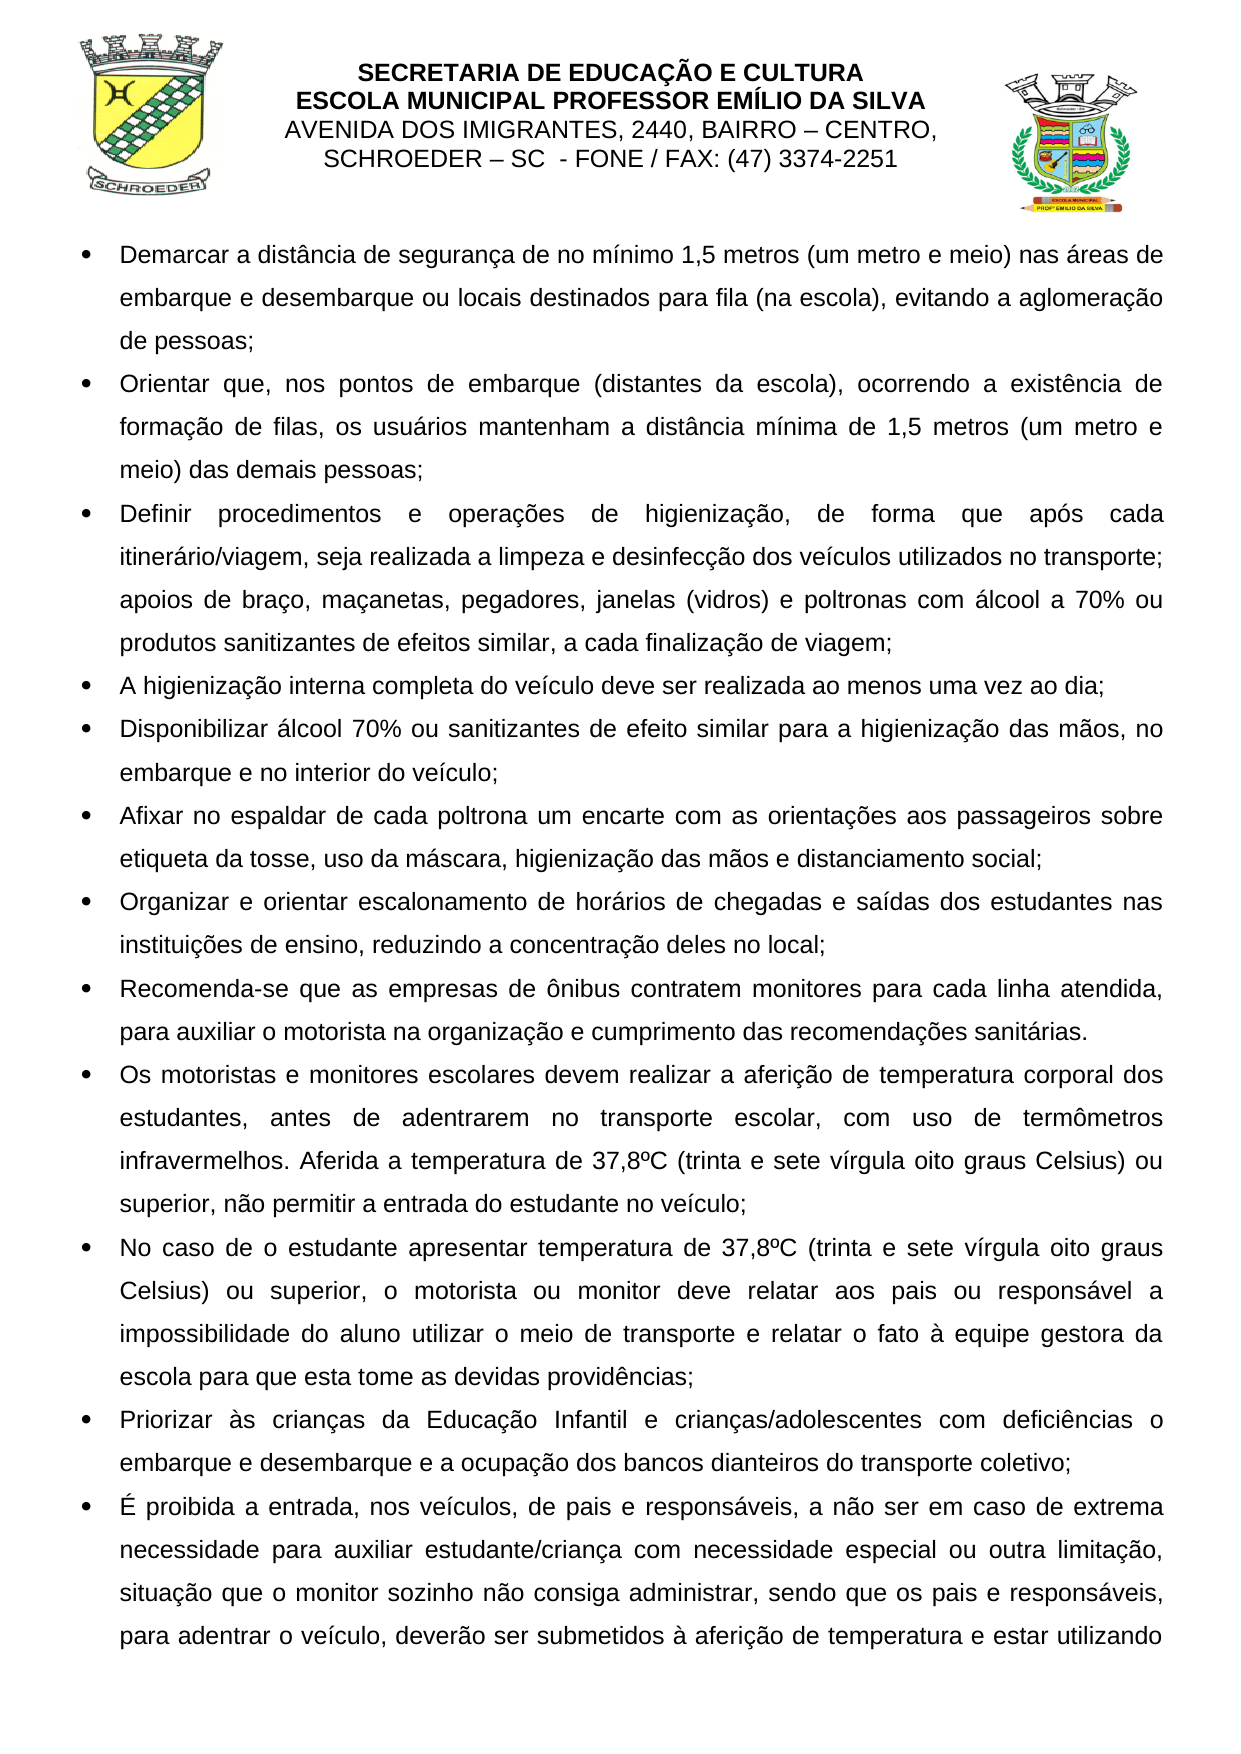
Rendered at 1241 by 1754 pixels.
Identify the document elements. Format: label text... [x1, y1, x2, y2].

list Afixar no espaldar de cada poltrona um encarte com as orientações aos passageiros sobre etiqueta da tosse, uso da máscara, higienização das mãos e distanciamento social; [82, 801, 1165, 873]
list Disponibilizar álcool 70% ou sanitizantes de efeito similar para a higienização das mãos, no embarque e no interior do veículo; [82, 714, 1165, 786]
list Organizar e orientar escalonamento de horários de chegadas e saídas dos estudantes nas instituições de ensino, reduzindo a concentração deles no local; [82, 887, 1165, 959]
picture [76, 29, 225, 196]
list Priorizar às crianças da Educação Infantil e crianças/adolescentes com deficiências o embarque e desembarque e a ocupação dos bancos dianteiros do transporte coletivo; [82, 1405, 1165, 1477]
list Recomenda-se que as empresas de ônibus contratem monitores para cada linha atendida, para auxiliar o motorista na organização e cumprimento das recomendações sanitárias. [82, 973, 1165, 1046]
list A higienização interna completa do veículo deve ser realizada ao menos uma vez ao dia; [82, 671, 1165, 700]
list Os motoristas e monitores escolares devem realizar a aferição de temperatura corporal dos estudantes, antes de adentrarem no transporte escolar, com uso de termômetros infravermelhos. Aferida a temperatura de 37,8ºC (trinta e sete vírgula oito graus Celsius) ou superior, não permitir a entrada do estudante no veículo; [82, 1060, 1165, 1218]
list Demarcar a distância de segurança de no mínimo 1,5 metros (um metro e meio) nas áreas de embarque e desembarque ou locais destinados para fila (na escola), evitando a aglomeração de pessoas; [82, 240, 1165, 355]
list Definir procedimentos e operações de higienização, de forma que após cada itinerário/viagem, seja realizada a limpeza e desinfecção dos veículos utilizados no transporte; apoios de braço, maçanetas, pegadores, janelas (vidros) e poltronas com álcool a 70% ou produtos sanitizantes de efeitos similar, a cada finalização de viagem; [82, 499, 1165, 657]
list No caso de o estudante apresentar temperatura de 37,8ºC (trinta e sete vírgula oito graus Celsius) ou superior, o motorista ou monitor deve relatar aos pais ou responsável a impossibilidade do aluno utilizar o meio de transporte e relatar o fato à equipe gestora da escola para que esta tome as devidas providências; [82, 1232, 1165, 1391]
picture [1002, 67, 1138, 215]
list Orientar que, nos pontos de embarque (distantes da escola), ocorrendo a existência de formação de filas, os usuários mantenham a distância mínima de 1,5 metros (um metro e meio) das demais pessoas; [82, 369, 1165, 484]
